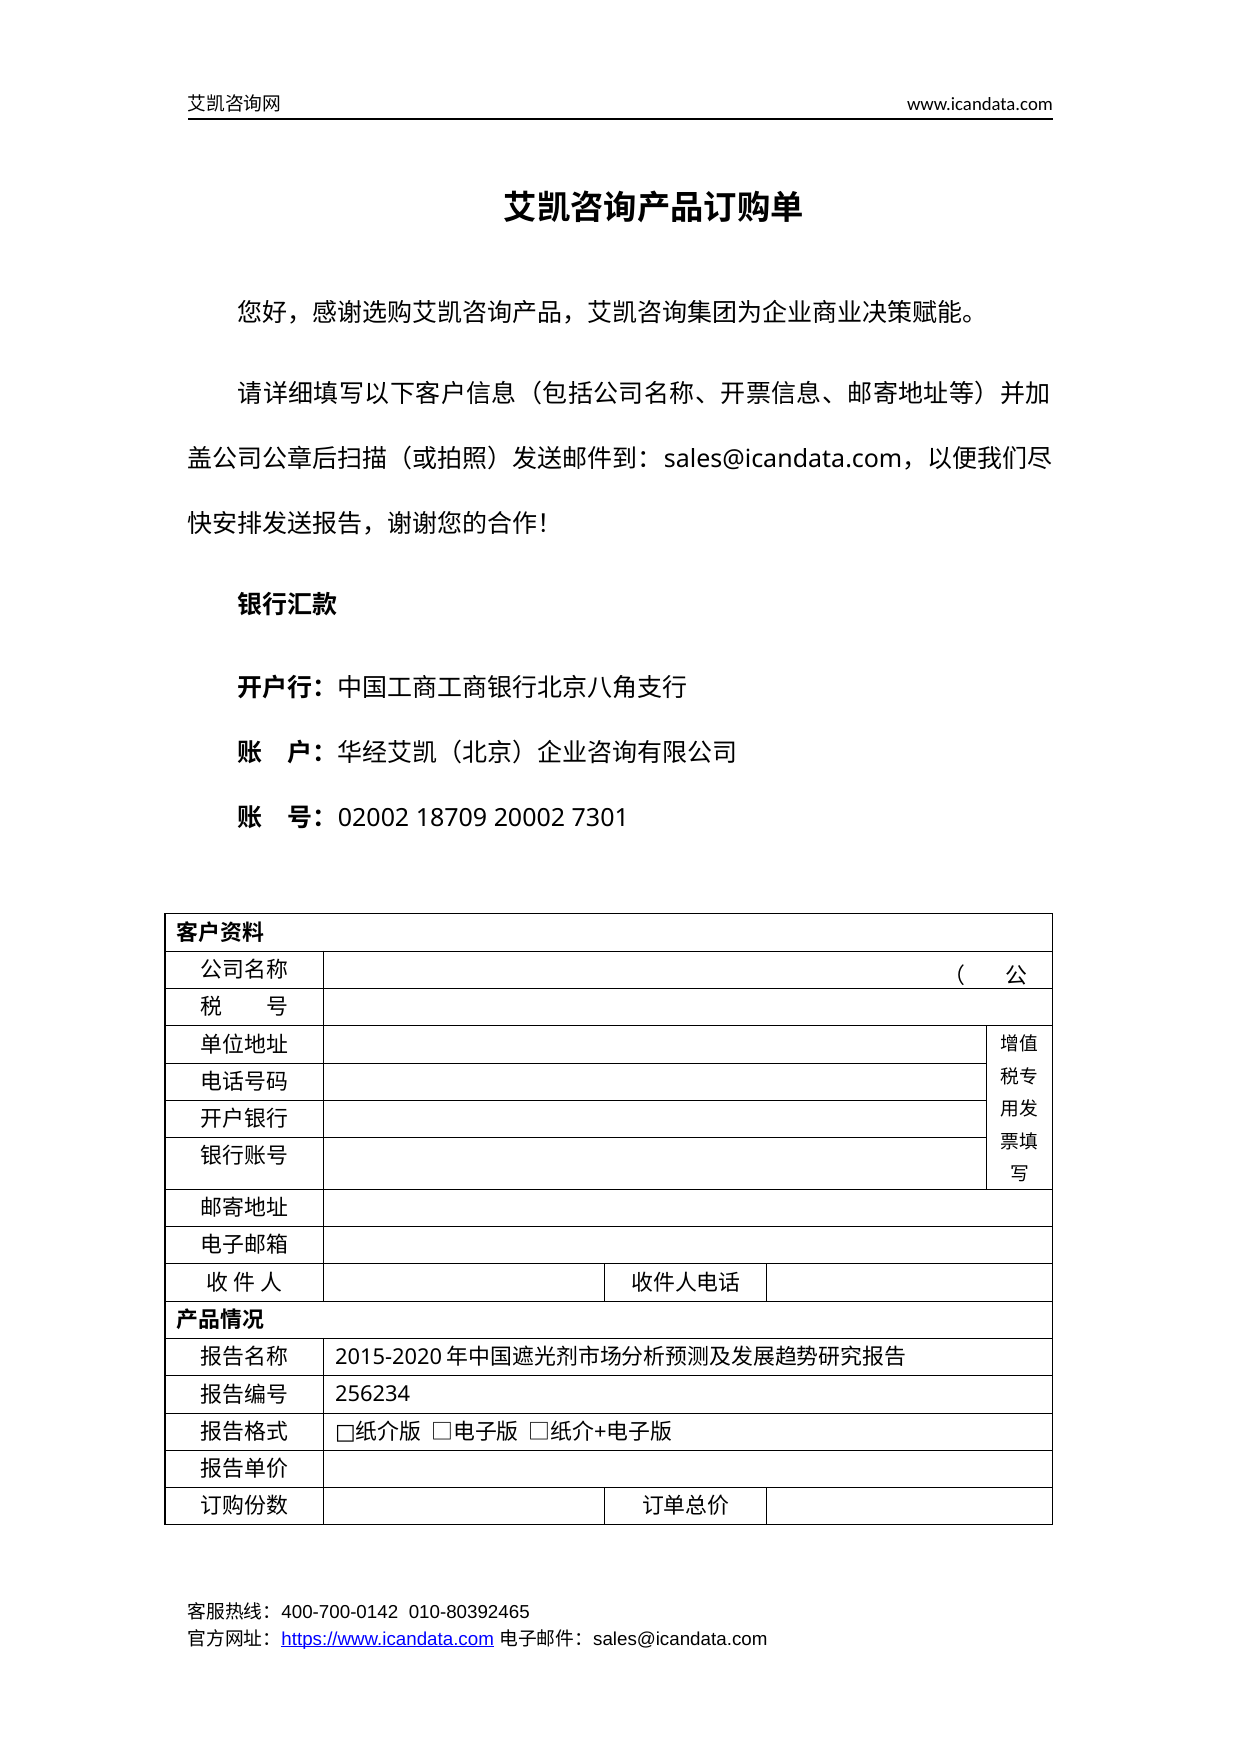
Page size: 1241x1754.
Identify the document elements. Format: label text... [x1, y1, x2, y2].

table_cell 银行账号 [166, 1138, 323, 1189]
table_cell 2015-2020年中国遮光剂市场分析预测及发展趋势研究报告 [324, 1339, 1052, 1375]
text 艾凯咨询产品订购单 [187, 172, 1053, 237]
table_cell 报告单价 [166, 1451, 323, 1487]
table_cell 收件人电话 [605, 1264, 766, 1301]
table_cell [324, 1026, 986, 1062]
table_cell 单位地址 [166, 1026, 323, 1062]
text 银行汇款 [187, 570, 1053, 635]
table_cell [324, 1138, 986, 1189]
table_cell 邮寄地址 [166, 1190, 323, 1226]
table_cell [324, 1264, 604, 1301]
table_cell □纸介版 □电子版 □纸介+电子版 [324, 1414, 1052, 1450]
text 账 户：华经艾凯（北京）企业咨询有限公司 [187, 718, 1053, 783]
table_cell [324, 1227, 1052, 1263]
table_cell [324, 1064, 986, 1100]
table_cell 订购份数 [166, 1488, 323, 1524]
table_cell [324, 1488, 604, 1524]
table_cell 开户银行 [166, 1101, 323, 1137]
table_cell 订单总价 [605, 1488, 766, 1524]
table_cell 产品情况 [166, 1302, 1052, 1338]
table_cell 256234 [324, 1376, 1052, 1412]
table_cell 增值税专用发票填写 [987, 1026, 1052, 1189]
text 请详细填写以下客户信息（包括公司名称、开票信息、邮寄地址等）并加盖公司公章后扫描（或拍照）发送邮件到：sales@icandata.com，以便我们尽快安排发送报告，谢谢您的合作！ [187, 359, 1053, 554]
table_cell [324, 952, 1052, 988]
table_cell 报告编号 [166, 1376, 323, 1412]
table_cell 报告名称 [166, 1339, 323, 1375]
text 账 号：02002 18709 20002 7301 [187, 783, 1053, 848]
table_cell 收 件 人 [166, 1264, 323, 1301]
table_cell [767, 1264, 1052, 1301]
table_cell 电话号码 [166, 1064, 323, 1100]
table_cell 报告格式 [166, 1414, 323, 1450]
table_cell [324, 1101, 986, 1137]
text 开户行：中国工商工商银行北京八角支行 [187, 653, 1053, 718]
table_cell 税 号 [166, 989, 323, 1025]
table_cell 公司名称 [166, 952, 323, 988]
table_header 客户资料 [166, 914, 1052, 951]
text 您好，感谢选购艾凯咨询产品，艾凯咨询集团为企业商业决策赋能。 [187, 278, 1053, 343]
table_cell [767, 1488, 1052, 1524]
table_cell [324, 1451, 1052, 1487]
table_cell [324, 989, 1052, 1025]
table_cell 电子邮箱 [166, 1227, 323, 1263]
table_cell [324, 1190, 1052, 1226]
